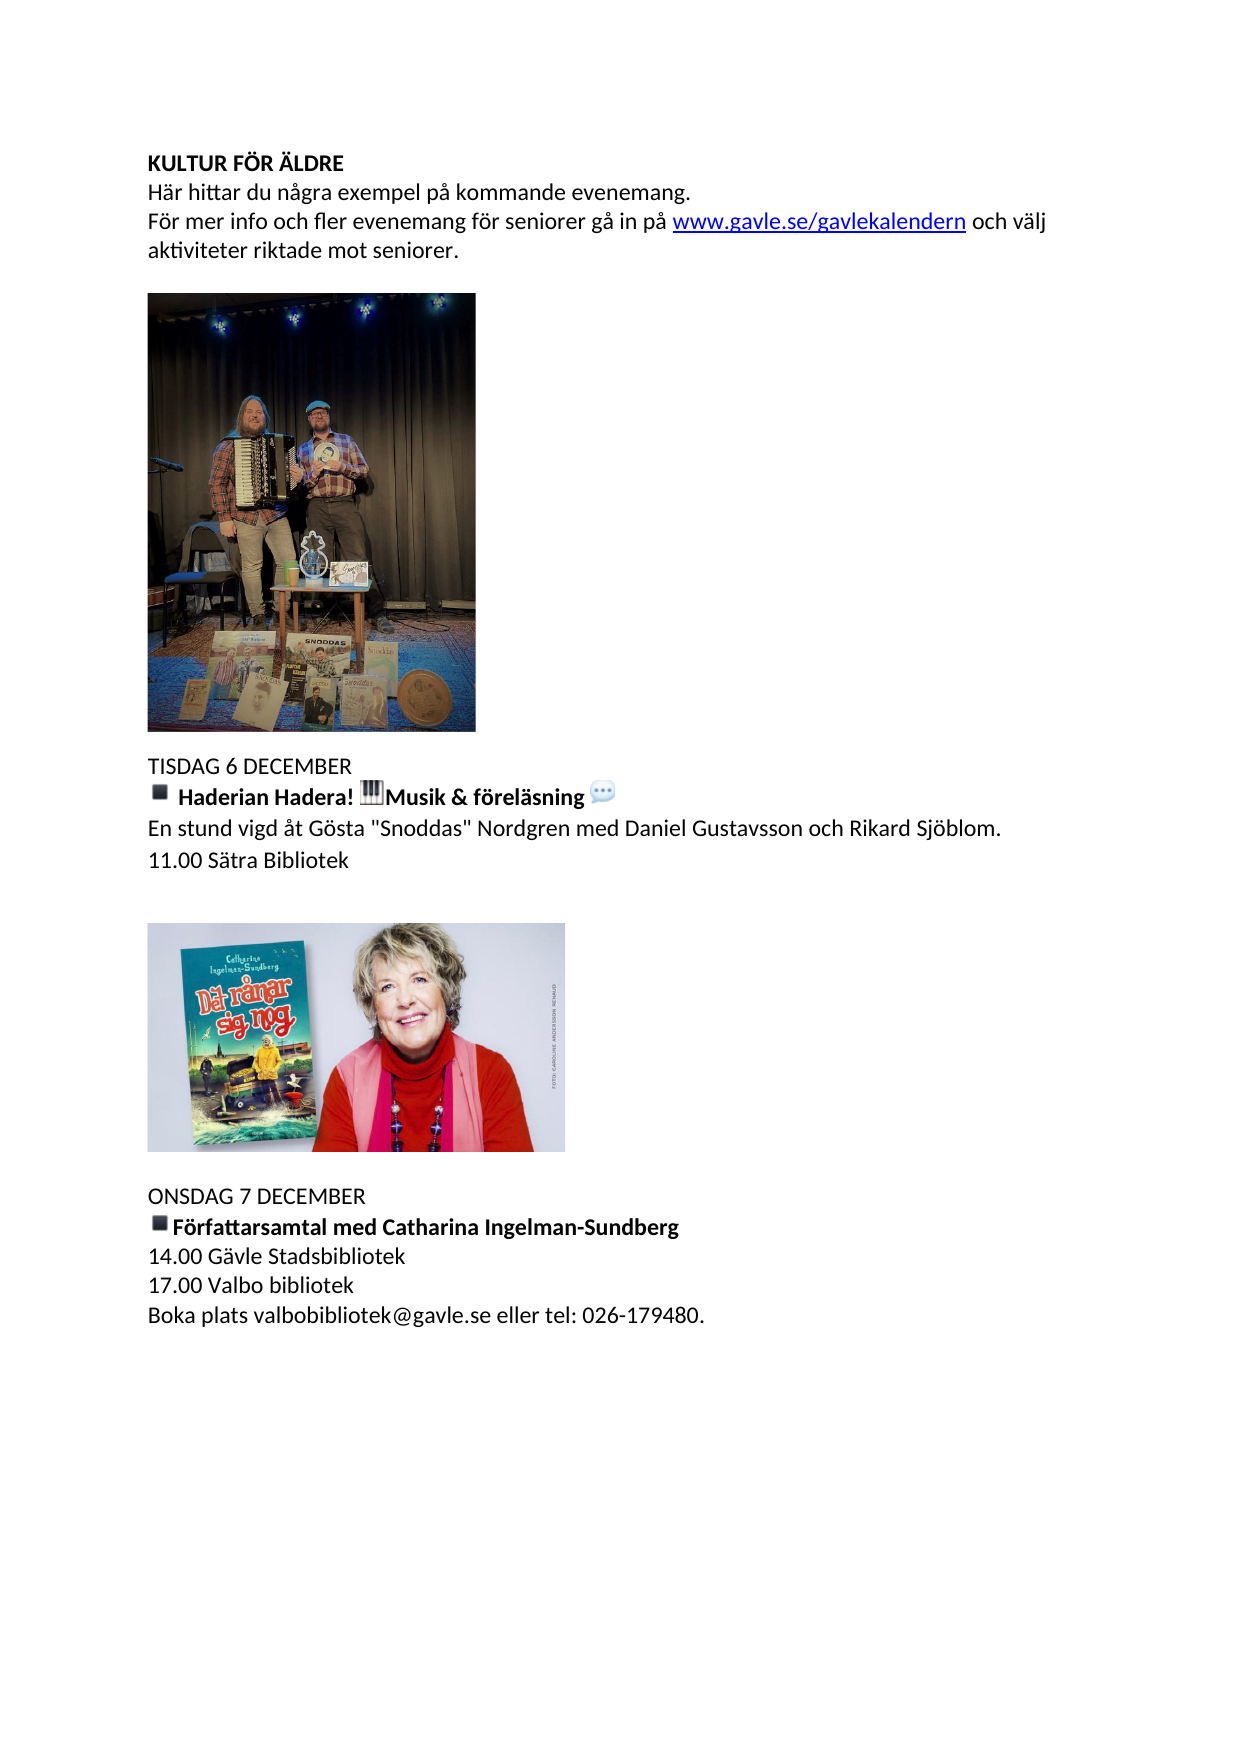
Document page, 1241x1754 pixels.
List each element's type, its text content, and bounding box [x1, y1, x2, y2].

picture [360, 780, 385, 805]
text 14.00 Gävle Stadsbibliotek [148, 1241, 1093, 1271]
picture [147, 923, 566, 1152]
text KULTUR FÖR ÄLDRE [148, 148, 1093, 177]
text Här hittar du några exempel på kommande evenemang. [148, 177, 1093, 206]
text Boka plats valbobibliotek@gavle.se eller tel: 026-179480. [148, 1300, 1093, 1357]
text ONSDAG 7 DECEMBER [148, 1152, 1093, 1210]
text Författarsamtal med Catharina Ingelman-Sundberg [148, 1210, 1093, 1241]
picture [590, 780, 615, 805]
text 17.00 Valbo bibliotek [148, 1271, 1093, 1300]
text Haderian Hadera! Musik & föreläsning En stund vigd åt Gösta "Snoddas" Nordgren med Daniel Gustavsson och Rikard Sjöblom. 11.00 Sätra Bibliotek [148, 780, 1093, 904]
picture [147, 1210, 173, 1236]
picture [147, 780, 173, 805]
text TISDAG 6 DECEMBER [148, 751, 1093, 780]
text För mer info och fler evenemang för seniorer gå in på www.gavle.se/gavlekalendern och välj aktiviteter riktade mot seniorer. [148, 206, 1093, 265]
picture [147, 293, 476, 732]
